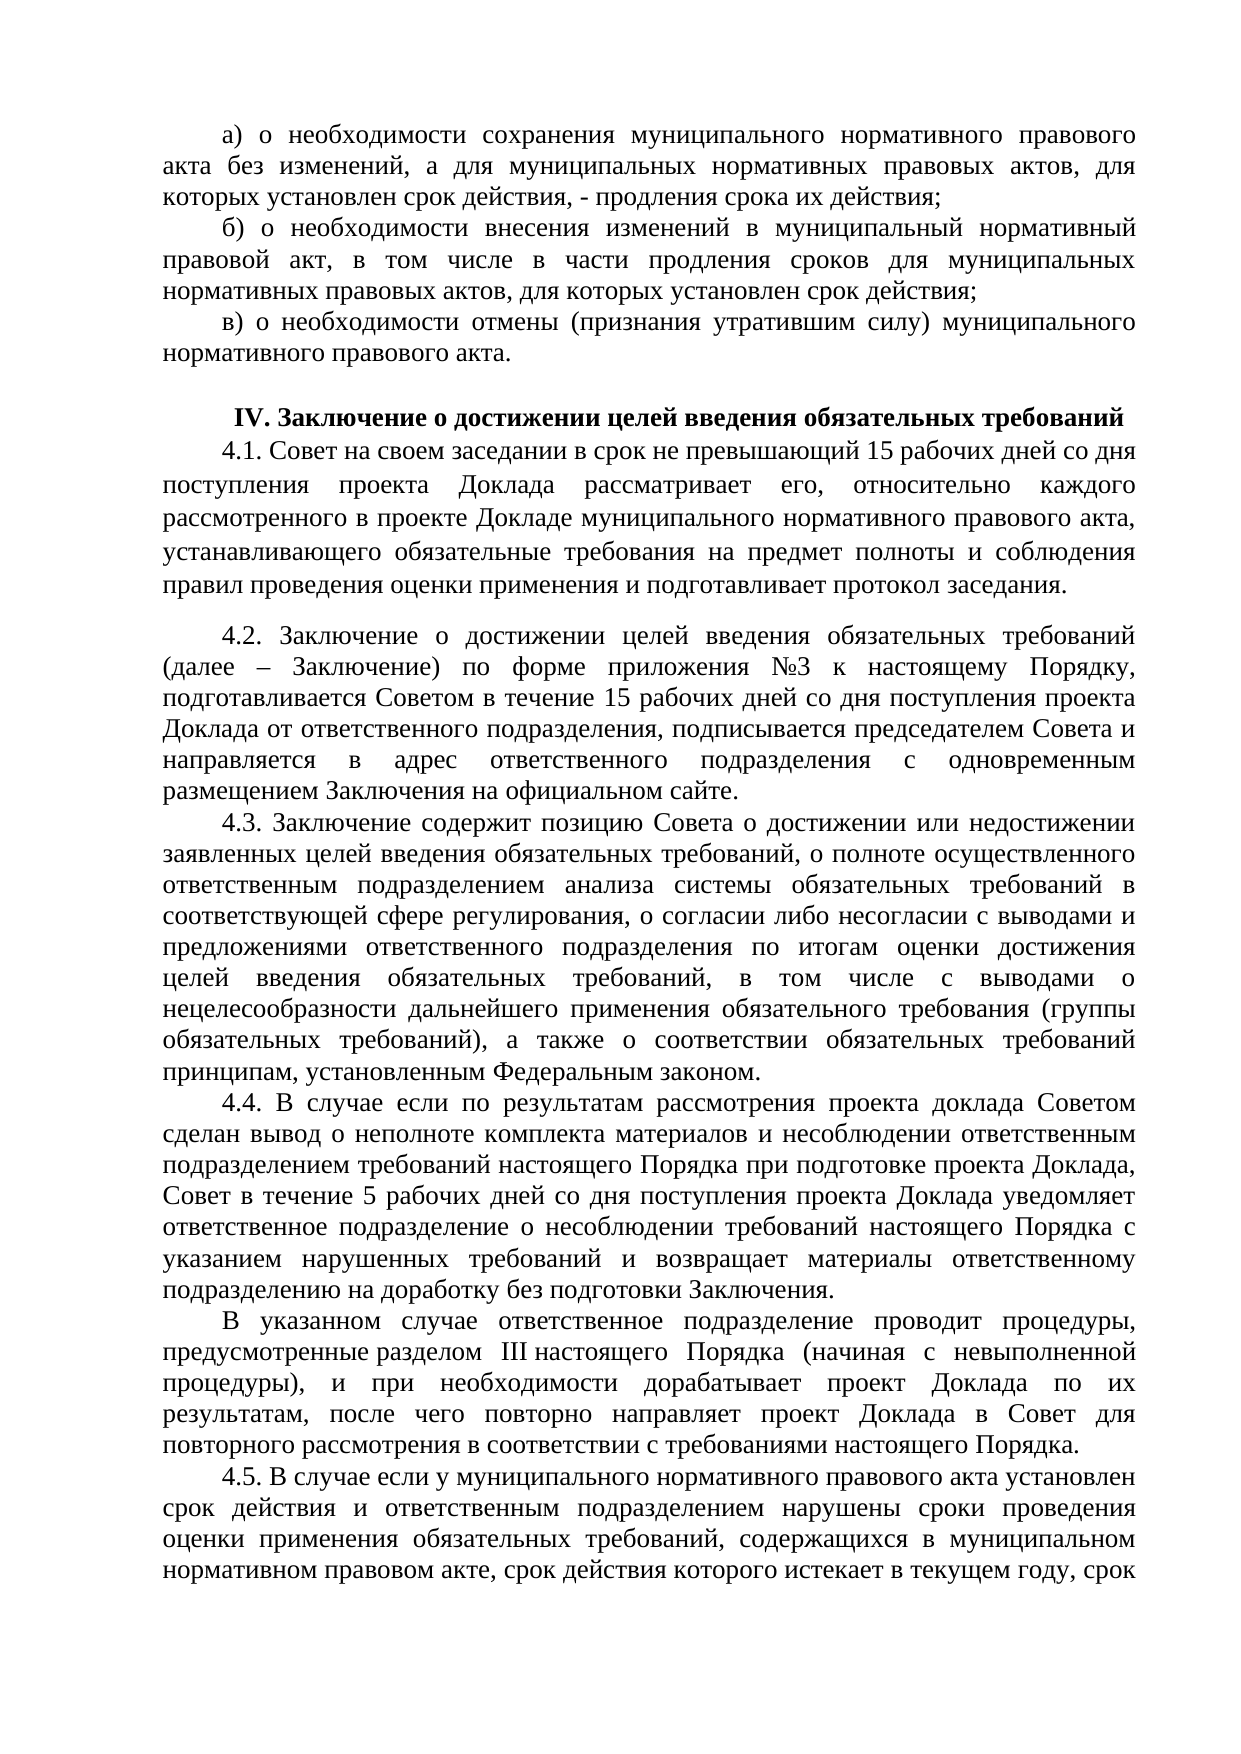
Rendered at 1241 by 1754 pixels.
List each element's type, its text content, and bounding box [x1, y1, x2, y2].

text В указанном случае ответственное подразделение проводит процедуры, предусмотренные разделом III настоящего Порядка (начиная с невыполненной процедуры), и при необходимости дорабатывает проект Доклада по их результатам, после чего повторно направляет проект Доклада в Совет для повторного рассмотрения в соответствии с требованиями настоящего Порядка. [162, 1304, 1137, 1460]
text а) о необходимости сохранения муниципального нормативного правового акта без изменений, а для муниципальных нормативных правовых актов, для которых установлен срок действия, - продления срока их действия; [162, 118, 1137, 212]
text б) о необходимости внесения изменений в муниципальный нормативный правовой акт, в том числе в части продления сроков для муниципальных нормативных правовых актов, для которых установлен срок действия; [162, 212, 1137, 305]
text 4.1. Совет на своем заседании в срок не превышающий 15 рабочих дней со дня поступления проекта Доклада рассматривает его, относительно каждого рассмотренного в проекте Докладе муниципального нормативного правового акта, устанавливающего обязательные требования на предмет полноты и соблюдения правил проведения оценки применения и подготавливает протокол заседания. [162, 434, 1137, 600]
text 4.2. Заключение о достижении целей введения обязательных требований (далее – Заключение) по форме приложения №3 к настоящему Порядку, подготавливается Советом в течение 15 рабочих дней со дня поступления проекта Доклада от ответственного подразделения, подписывается председателем Совета и направляется в адрес ответственного подразделения с одновременным размещением Заключения на официальном сайте. [162, 619, 1137, 806]
text IV. Заключение о достижении целей введения обязательных требований [162, 401, 1137, 432]
text в) о необходимости отмены (признания утратившим силу) муниципального нормативного правового акта. [162, 305, 1137, 367]
text 4.4. В случае если по результатам рассмотрения проекта доклада Советом сделан вывод о неполноте комплекта материалов и несоблюдении ответственным подразделением требований настоящего Порядка при подготовке проекта Доклада, Совет в течение 5 рабочих дней со дня поступления проекта Доклада уведомляет ответственное подразделение о несоблюдении требований настоящего Порядка с указанием нарушенных требований и возвращает материалы ответственному подразделению на доработку без подготовки Заключения. [162, 1086, 1137, 1304]
text 4.3. Заключение содержит позицию Совета о достижении или недостижении заявленных целей введения обязательных требований, о полноте осуществленного ответственным подразделением анализа системы обязательных требований в соответствующей сфере регулирования, о согласии либо несогласии с выводами и предложениями ответственного подразделения по итогам оценки достижения целей введения обязательных требований, в том числе с выводами о нецелесообразности дальнейшего применения обязательного требования (группы обязательных требований), а также о соответствии обязательных требований принципам, установленным Федеральным законом. [162, 806, 1137, 1086]
